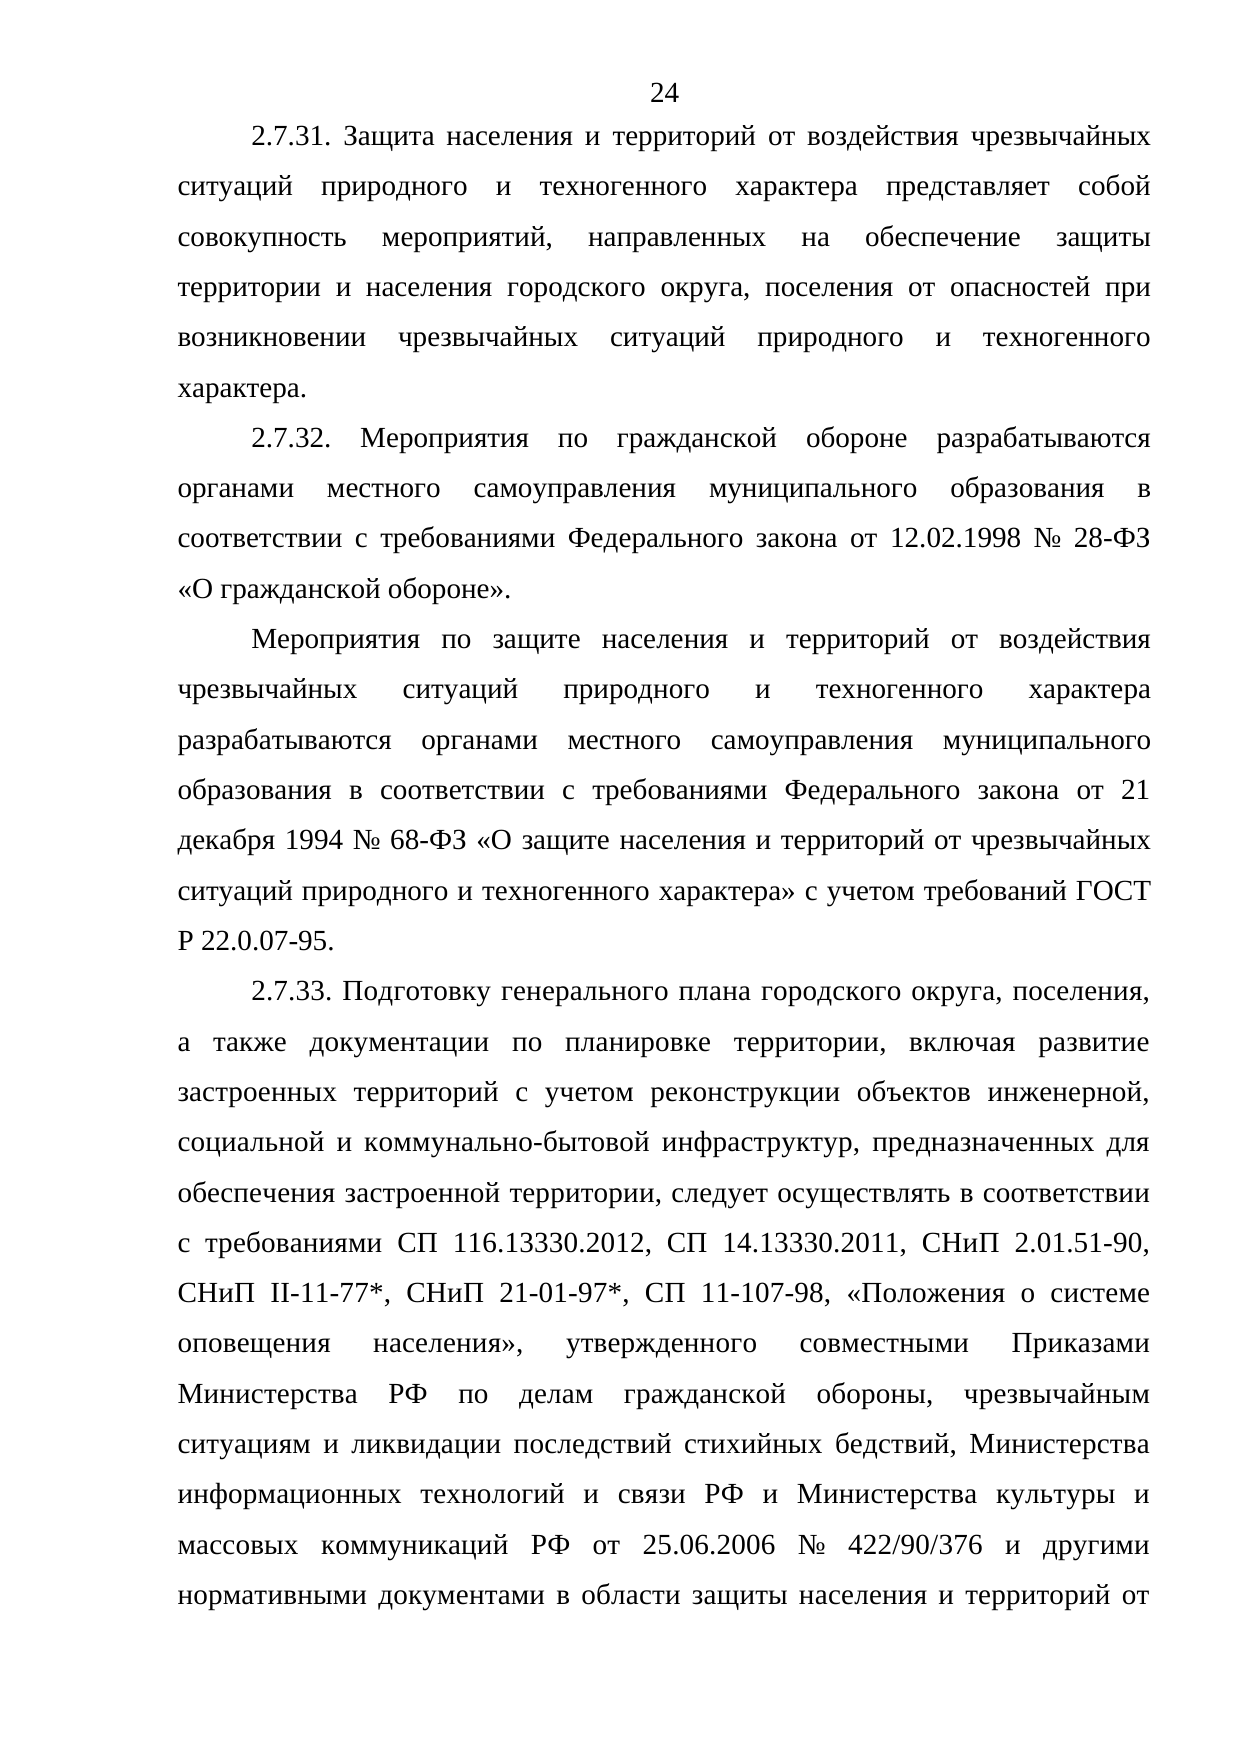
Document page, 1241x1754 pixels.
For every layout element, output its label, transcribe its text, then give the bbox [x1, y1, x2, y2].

text 2.7.31. Защита населения и территорий от воздействия чрезвычайных ситуаций природного и техногенного характера представляет собой совокупность мероприятий, направленных на обеспечение защиты территории и населения городского округа, поселения от опасностей при возникновении чрезвычайных ситуаций природного и техногенного характера. [177, 118, 1152, 403]
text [177, 973, 1152, 1611]
text Мероприятия по защите населения и территорий от воздействия чрезвычайных ситуаций природного и техногенного характера разрабатываются органами местного самоуправления муниципального образования в соответствии с требованиями Федерального закона от 21 декабря 1994 № 68-ФЗ «О защите населения и территорий от чрезвычайных ситуаций природного и техногенного характера» с учетом требований ГОСТ Р 22.0.07-95. [177, 621, 1152, 957]
text 2.7.32. Мероприятия по гражданской обороне разрабатываются органами местного самоуправления муниципального образования в соответствии с требованиями Федерального закона от 12.02.1998 № 28-ФЗ «О гражданской обороне». [177, 420, 1152, 604]
